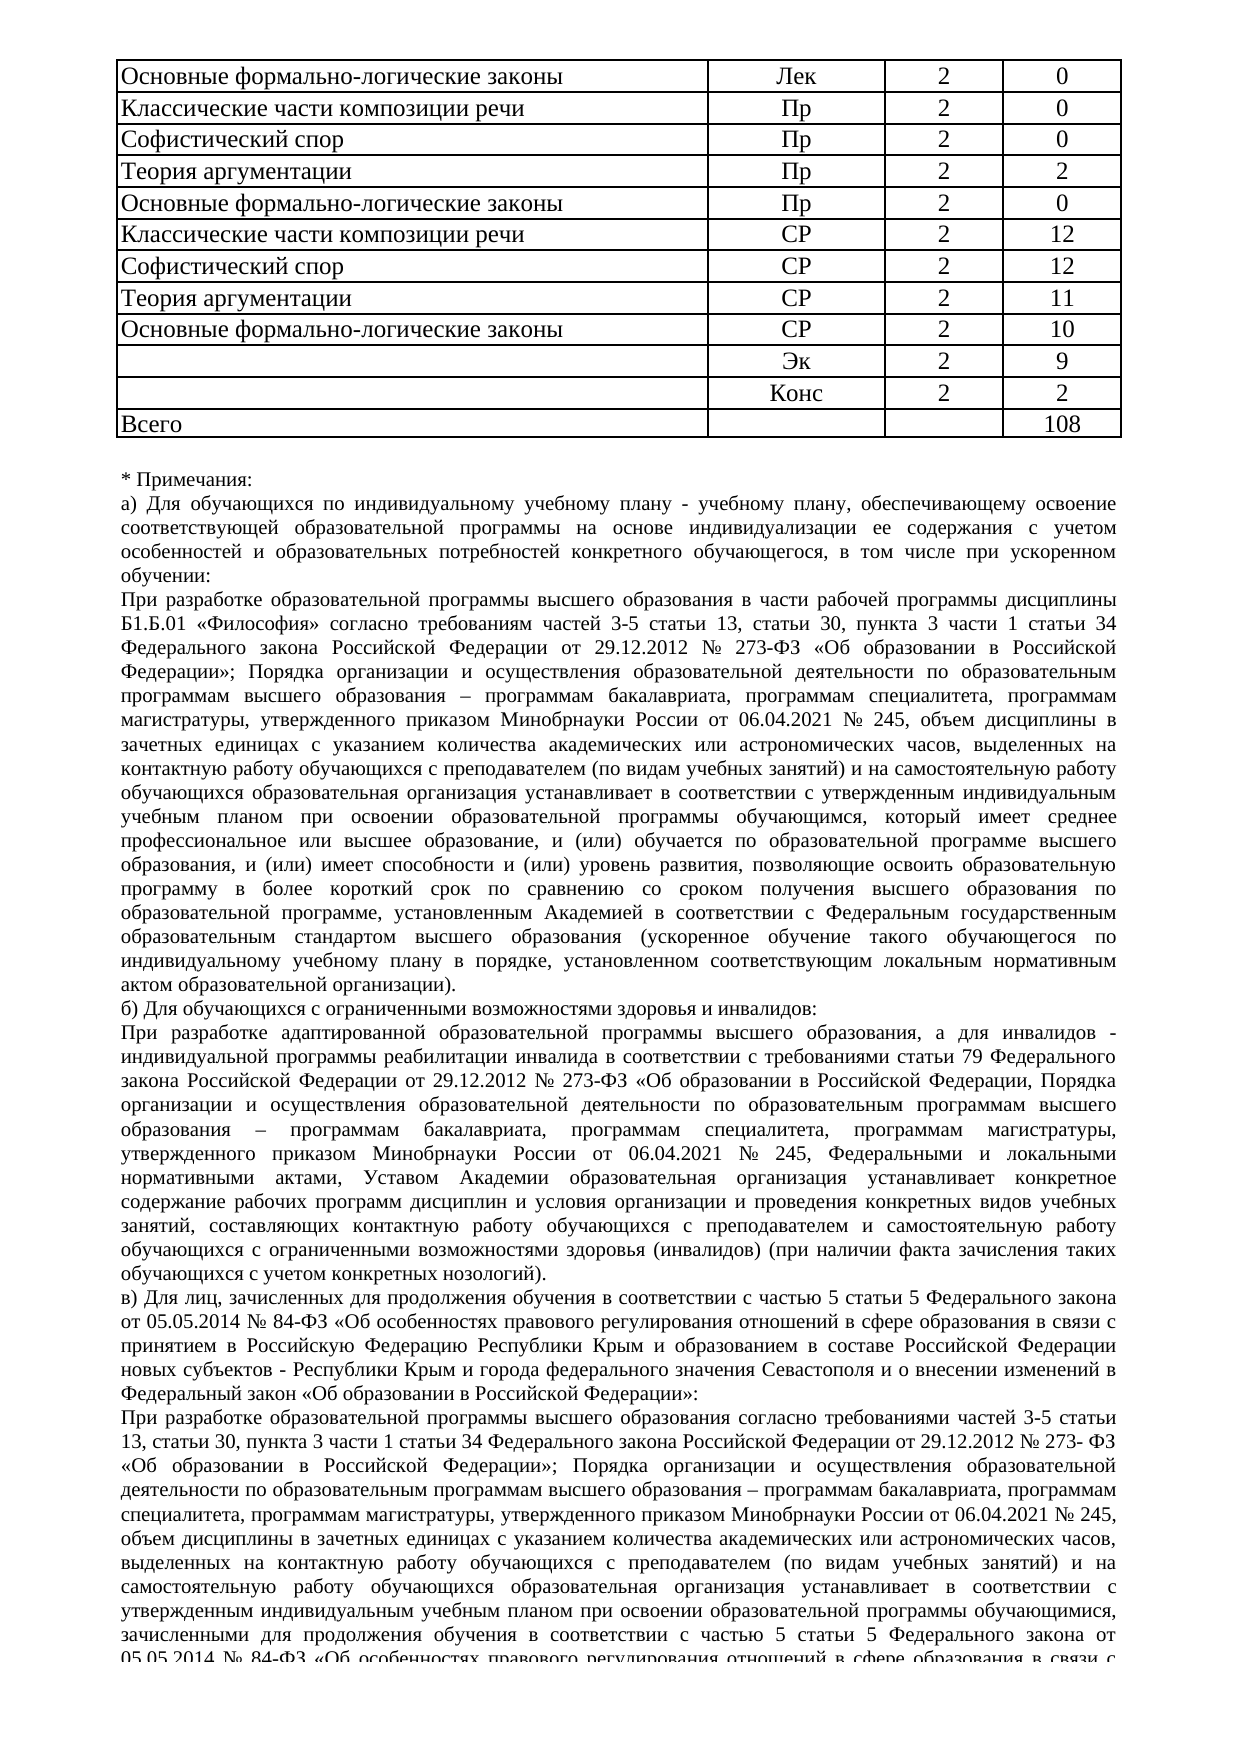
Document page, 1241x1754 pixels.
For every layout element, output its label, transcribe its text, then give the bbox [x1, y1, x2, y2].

table_cell Конс [709, 378, 884, 407]
table_cell 12 [1004, 220, 1120, 249]
table_cell Основные формально-логические законы [118, 315, 707, 344]
table_cell 10 [1004, 315, 1120, 344]
table_cell 0 [1004, 188, 1120, 217]
table_cell * Примечания: а) Для обучающихся по индивидуальному учебному плану - учебному плану, обеспечивающему освоение соответствующей образовательной программы на основе индивидуализации ее содержания с учетом особенностей и образовательных потребностей конкретного обучающегося, в том числе при ускоренном обучении: При разработке образовательной программы высшего образования в части рабочей программы дисциплины Б1.Б.01 «Философия» согласно требованиям частей 3-5 статьи 13, статьи 30, пункта 3 части 1 статьи 34 Федерального закона Российской Федерации от 29.12.2012 № 273-ФЗ «Об образовании в Российской Федерации»; Порядка организации и осуществления образовательной деятельности по образовательным программам высшего образования – программам бакалавриата, программам специалитета, программам магистратуры, утвержденного приказом Минобрнауки России от 06.04.2021 № 245, объем дисциплины в зачетных единицах с указанием количества академических или астрономических часов, выделенных на контактную работу обучающихся с преподавателем (по видам учебных занятий) и на самостоятельную работу обучающихся образовательная организация устанавливает в соответствии с утвержденным индивидуальным учебным планом при освоении образовательной программы обучающимся, который имеет среднее профессиональное или высшее образование, и (или) обучается по образовательной программе высшего образования, и (или) имеет способности и (или) уровень развития, позволяющие освоить образовательную программу в более короткий срок по сравнению со сроком получения высшего образования по образовательной программе, установленным Академией в соответствии с Федеральным государственным образовательным стандартом высшего образования (ускоренное обучение такого обучающегося по индивидуальному учебному плану в порядке, установленном соответствующим локальным нормативным актом образовательной организации). б) Для обучающихся с ограниченными возможностями здоровья и инвалидов: При разработке адаптированной образовательной программы высшего образования, а для инвалидов - индивидуальной программы реабилитации инвалида в соответствии с требованиями статьи 79 Федерального закона Российской Федерации от 29.12.2012 № 273-ФЗ «Об образовании в Российской Федерации, Порядка организации и осуществления образовательной деятельности по образовательным программам высшего образования – программам бакалавриата, программам специалитета, программам магистратуры, утвержденного приказом Минобрнауки России от 06.04.2021 № 245, Федеральными и локальными нормативными актами, Уставом Академии образовательная организация устанавливает конкретное содержание рабочих программ дисциплин и условия организации и проведения конкретных видов учебных занятий, составляющих контактную работу обучающихся с преподавателем и самостоятельную работу обучающихся с ограниченными возможностями здоровья (инвалидов) (при наличии факта зачисления таких обучающихся с учетом конкретных нозологий). в) Для лиц, зачисленных для продолжения обучения в соответствии с частью 5 статьи 5 Федерального закона от 05.05.2014 № 84-ФЗ «Об особенностях правового регулирования отношений в сфере образования в связи с принятием в Российскую Федерацию Республики Крым и образованием в составе Российской Федерации новых субъектов - Республики Крым и города федерального значения Севастополя и о внесении изменений в Федеральный закон «Об образовании в Российской Федерации»: При разработке образовательной программы высшего образования согласно требованиями частей 3-5 статьи 13, статьи 30, пункта 3 части 1 статьи 34 Федерального закона Российской Федерации от 29.12.2012 № 273- ФЗ «Об образовании в Российской Федерации»; Порядка организации и осуществления образовательной деятельности по образовательным программам высшего образования – программам бакалавриата, программам специалитета, программам магистратуры, утвержденного приказом Минобрнауки России от 06.04.2021 № 245, объем дисциплины в зачетных единицах с указанием количества академических или астрономических часов, выделенных на контактную работу обучающихся с преподавателем (по видам учебных занятий) и на самостоятельную работу обучающихся образовательная организация устанавливает в соответствии с утвержденным индивидуальным учебным планом при освоении образовательной программы обучающимися, зачисленными для продолжения обучения в соответствии с частью 5 статьи 5 Федерального закона от 05.05.2014 № 84-ФЗ «Об особенностях правового регулирования отношений в сфере образования в связи с принятием в Российскую Федерацию Республики [117, 438, 1121, 1662]
table_cell СР [709, 315, 884, 344]
table_cell [709, 410, 884, 436]
table_cell 0 [1004, 125, 1120, 154]
table_cell Всего [118, 410, 707, 436]
table_cell Эк [709, 346, 884, 376]
table_cell 2 [886, 378, 1002, 407]
table_cell СР [709, 283, 884, 312]
table_header 0 [1004, 61, 1120, 91]
table_cell Пр [709, 156, 884, 186]
table_cell [118, 378, 707, 407]
table_cell 108 [1004, 410, 1120, 436]
table_cell [886, 410, 1002, 436]
table_cell 0 [1004, 93, 1120, 122]
table_cell 9 [1004, 346, 1120, 376]
table_cell [118, 346, 707, 376]
table_cell Теория аргументации [118, 283, 707, 312]
table_cell Основные формально-логические законы [118, 188, 707, 217]
table_cell 2 [886, 220, 1002, 249]
table_cell 2 [886, 315, 1002, 344]
table_cell 11 [1004, 283, 1120, 312]
table_cell 2 [886, 156, 1002, 186]
table_cell Пр [709, 93, 884, 122]
table_cell СР [709, 251, 884, 281]
table_cell Классические части композиции речи [118, 220, 707, 249]
table_cell 12 [1004, 251, 1120, 281]
table_cell Пр [709, 125, 884, 154]
table_cell Классические части композиции речи [118, 93, 707, 122]
table_cell 2 [886, 125, 1002, 154]
table_cell 2 [1004, 156, 1120, 186]
table_cell 2 [886, 93, 1002, 122]
table_cell 2 [886, 346, 1002, 376]
table_cell СР [709, 220, 884, 249]
table_header Основные формально-логические законы [118, 61, 707, 91]
table_cell 2 [1004, 378, 1120, 407]
table_header 2 [886, 61, 1002, 91]
table_cell 2 [886, 188, 1002, 217]
table_cell Софистический спор [118, 125, 707, 154]
table_header Лек [709, 61, 884, 91]
table_cell 2 [886, 283, 1002, 312]
table_cell Теория аргументации [118, 156, 707, 186]
table_cell Пр [709, 188, 884, 217]
table_cell Софистический спор [118, 251, 707, 281]
table_cell 2 [886, 251, 1002, 281]
